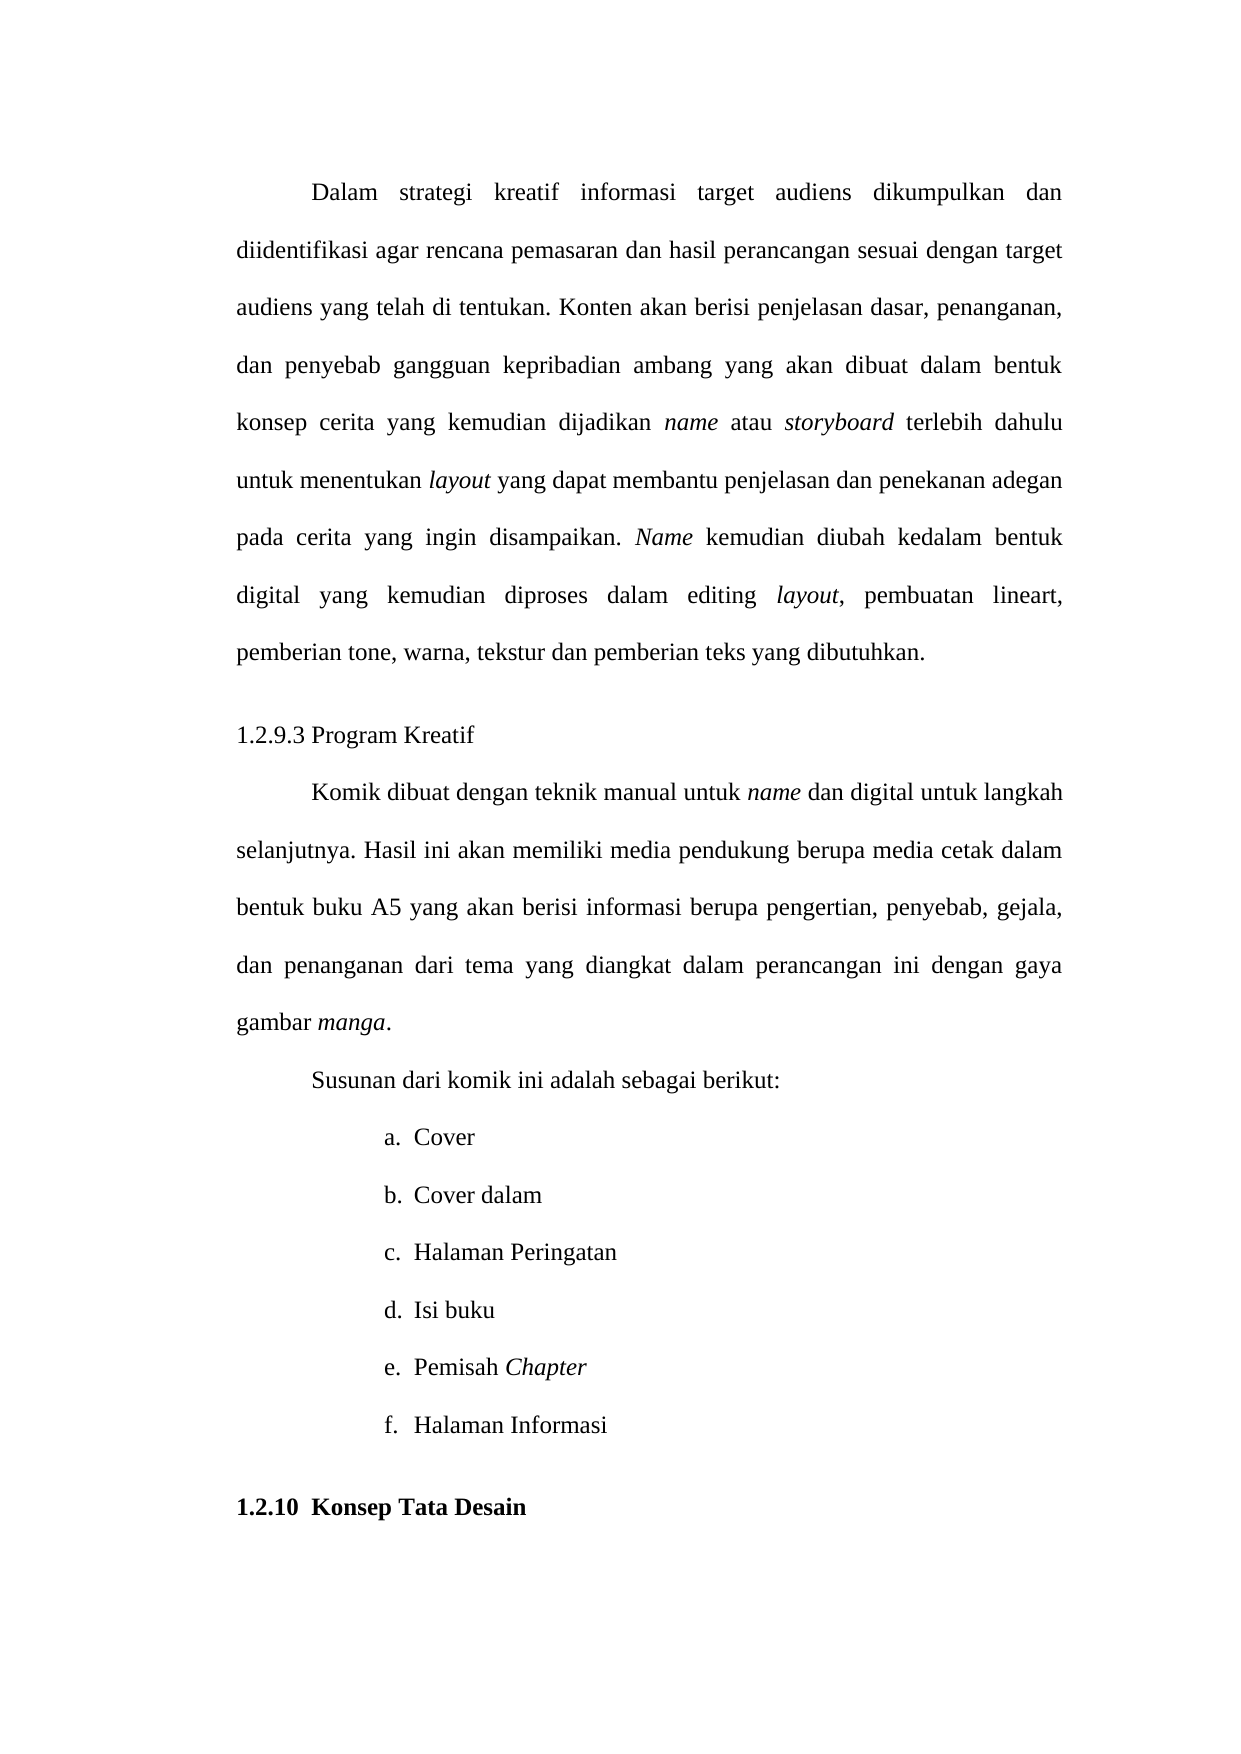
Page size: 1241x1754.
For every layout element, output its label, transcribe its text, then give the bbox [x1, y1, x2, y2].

list Komik dibuat dengan teknik manual untuk name dan digital untuk langkah selanjutnya. Hasil ini akan memiliki media pendukung berupa media cetak dalam bentuk buku A5 yang akan berisi informasi berupa pengertian, penyebab, gejala, dan penanganan dari tema yang diangkat dalam perancangan ini dengan gaya gambar manga. [236, 777, 1063, 1036]
subtitle Konsep Tata Desain [236, 1492, 1063, 1521]
list Dalam strategi kreatif informasi target audiens dikumpulkan dan diidentifikasi agar rencana pemasaran dan hasil perancangan sesuai dengan target audiens yang telah di tentukan. Konten akan berisi penjelasan dasar, penanganan, dan penyebab gangguan kepribadian ambang yang akan dibuat dalam bentuk konsep cerita yang kemudian dijadikan name atau storyboard terlebih dahulu untuk menentukan layout yang dapat membantu penjelasan dan penekanan adegan pada cerita yang ingin disampaikan. Name kemudian diubah kedalam bentuk digital yang kemudian diproses dalam editing layout, pembuatan lineart, pemberian tone, warna, tekstur dan pemberian teks yang dibutuhkan. [236, 177, 1063, 666]
list Halaman Peringatan [384, 1237, 1063, 1266]
list Pemisah Chapter [384, 1352, 1063, 1381]
list Cover dalam [384, 1180, 1063, 1208]
list Cover [384, 1122, 1063, 1151]
list Halaman Informasi [384, 1410, 1063, 1438]
list Susunan dari komik ini adalah sebagai berikut: [311, 1065, 1063, 1093]
list Isi buku [384, 1295, 1063, 1323]
subtitle Program Kreatif [236, 720, 1063, 748]
